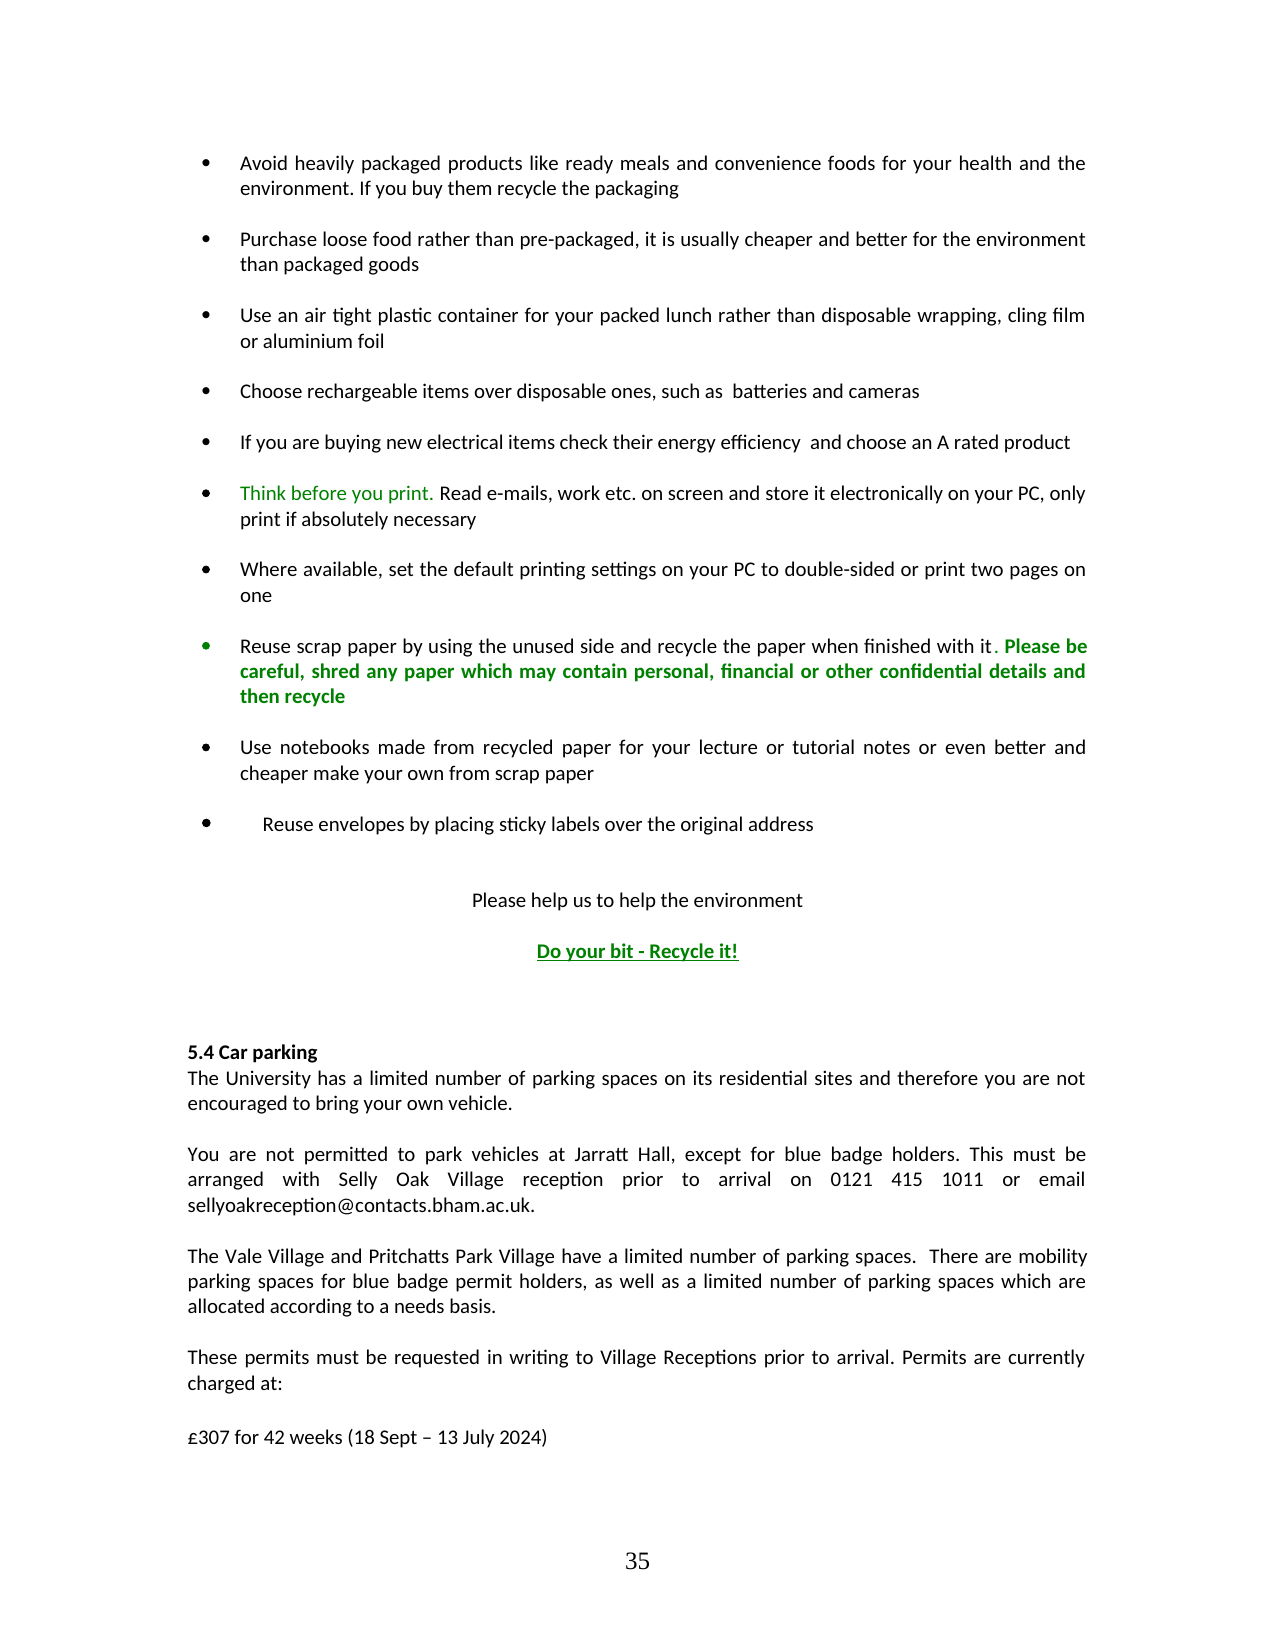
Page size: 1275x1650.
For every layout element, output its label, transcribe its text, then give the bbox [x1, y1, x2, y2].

text The Vale Village and Pritchatts Park Village have a limited number of parking spaces. There are mobility parking spaces for blue badge permit holders, as well as a limited number of parking spaces which are allocated according to a needs basis. [187, 1243, 1087, 1319]
list Use an air tight plastic container for your packed lunch rather than disposable wrapping, cling film or aluminium foil [202, 302, 1087, 353]
list Choose rechargeable items over disposable ones, such as batteries and cameras [202, 379, 1087, 404]
list Use notebooks made from recycled paper for your lecture or tutorial notes or even better and cheaper make your own from scrap paper [202, 734, 1087, 785]
list Reuse envelopes by placing sticky labels over the original address [202, 811, 1087, 836]
text £307 for 42 weeks (18 Sept – 13 July 2024) [187, 1424, 1087, 1450]
list Think before you print. Read e-mails, work etc. on screen and store it electronically on your PC, only print if absolutely necessary [202, 480, 1087, 531]
text Do your bit - Recycle it! [187, 938, 1087, 963]
text These permits must be requested in writing to Village Receptions prior to arrival. Permits are currently charged at: [187, 1344, 1087, 1395]
list Reuse scrap paper by using the unused side and recycle the paper when finished with it. Please be careful, shred any paper which may contain personal, financial or other confidential details and then recycle [202, 633, 1087, 709]
text 5.4 Car parking [187, 1039, 1087, 1065]
list Avoid heavily packaged products like ready meals and convenience foods for your health and the environment. If you buy them recycle the packaging [202, 150, 1087, 201]
list Purchase loose food rather than pre-packaged, it is usually cheaper and better for the environment than packaged goods [202, 226, 1087, 277]
list If you are buying new electrical items check their energy efficiency and choose an A rated product [202, 429, 1087, 455]
text The University has a limited number of parking spaces on its residential sites and therefore you are not encouraged to bring your own vehicle. [187, 1065, 1087, 1116]
list Where available, set the default printing settings on your PC to double-sided or print two pages on one [202, 557, 1087, 607]
text Please help us to help the environment [187, 887, 1087, 912]
text You are not permitted to park vehicles at Jarratt Hall, except for blue badge holders. This must be arranged with Selly Oak Village reception prior to arrival on 0121 415 1011 or email sellyoakreception@contacts.bham.ac.uk. [187, 1141, 1087, 1217]
